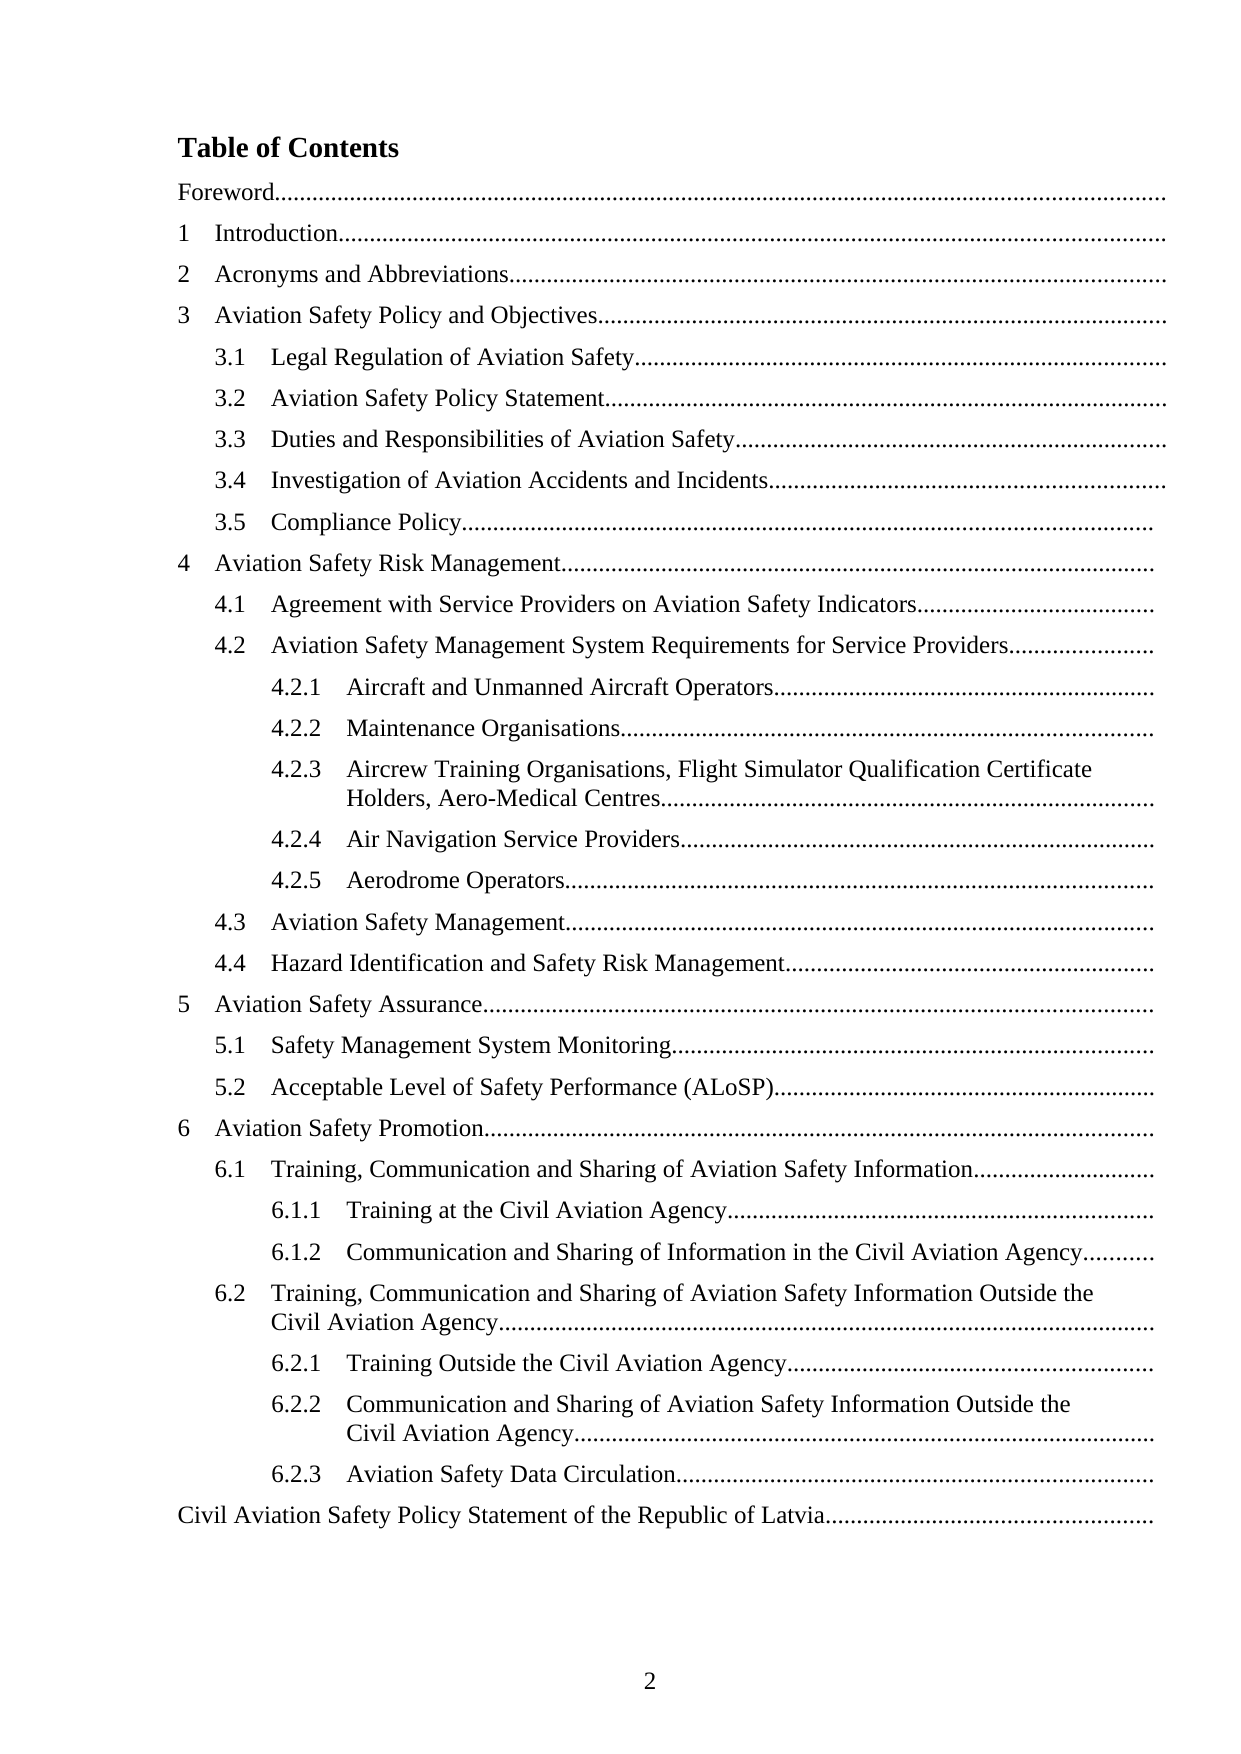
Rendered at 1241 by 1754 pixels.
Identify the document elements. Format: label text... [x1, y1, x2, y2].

text Civil Aviation Safety Policy Statement of the Republic of Latvia 23 [177, 1500, 1122, 1529]
text 5.1 Safety Management System Monitoring 18 [214, 1030, 1122, 1059]
text 4.2.2 Maintenance Organisations 12 [271, 713, 1122, 742]
text 5.2 Acceptable Level of Safety Performance (ALoSP) 18 [214, 1072, 1122, 1100]
text 6.2.1 Training Outside the Civil Aviation Agency 20 [271, 1348, 1122, 1377]
text 4.1 Agreement with Service Providers on Aviation Safety Indicators 11 [214, 589, 1122, 618]
text 4.3 Aviation Safety Management 14 [214, 907, 1122, 935]
text 3.2 Aviation Safety Policy Statement 7 [214, 383, 1122, 412]
text 4.2.5 Aerodrome Operators 14 [271, 865, 1122, 894]
text 4.2.4 Air Navigation Service Providers 13 [271, 824, 1122, 853]
text 1 Introduction 4 [177, 218, 1122, 247]
text 6.1 Training, Communication and Sharing of Aviation Safety Information 20 [214, 1154, 1122, 1183]
text 3.5 Compliance Policy 10 [214, 507, 1122, 535]
text 6.2.2 Communication and Sharing of Aviation Safety Information Outside the Civil Aviation Agency 20 [271, 1389, 1122, 1447]
text 6.1.2 Communication and Sharing of Information in the Civil Aviation Agency 20 [271, 1237, 1122, 1265]
text 3.1 Legal Regulation of Aviation Safety 6 [214, 342, 1122, 370]
text Table of Contents [177, 131, 1122, 164]
text 6.2.3 Aviation Safety Data Circulation 21 [271, 1459, 1122, 1488]
text 4.4 Hazard Identification and Safety Risk Management 16 [214, 948, 1122, 977]
text 6.2 Training, Communication and Sharing of Aviation Safety Information Outside the Civil Aviation Agency 20 [214, 1278, 1122, 1335]
text 2 Acronyms and Abbreviations 5 [177, 259, 1122, 288]
text 4.2.3 Aircrew Training Organisations, Flight Simulator Qualification Certificate Holders, Aero-Medical Centres 13 [271, 754, 1122, 812]
text 3.3 Duties and Responsibilities of Aviation Safety 8 [214, 424, 1122, 453]
text 6 Aviation Safety Promotion 20 [177, 1113, 1122, 1142]
text 5 Aviation Safety Assurance 18 [177, 989, 1122, 1018]
text 4.2.1 Aircraft and Unmanned Aircraft Operators 12 [271, 672, 1122, 700]
text 6.1.1 Training at the Civil Aviation Agency 20 [271, 1195, 1122, 1224]
text Foreword 3 [177, 177, 1122, 205]
text 4.2 Aviation Safety Management System Requirements for Service Providers 11 [214, 630, 1122, 659]
text 3.4 Investigation of Aviation Accidents and Incidents 9 [214, 465, 1122, 494]
text 4 Aviation Safety Risk Management 11 [177, 548, 1122, 577]
text 3 Aviation Safety Policy and Objectives 6 [177, 300, 1122, 329]
